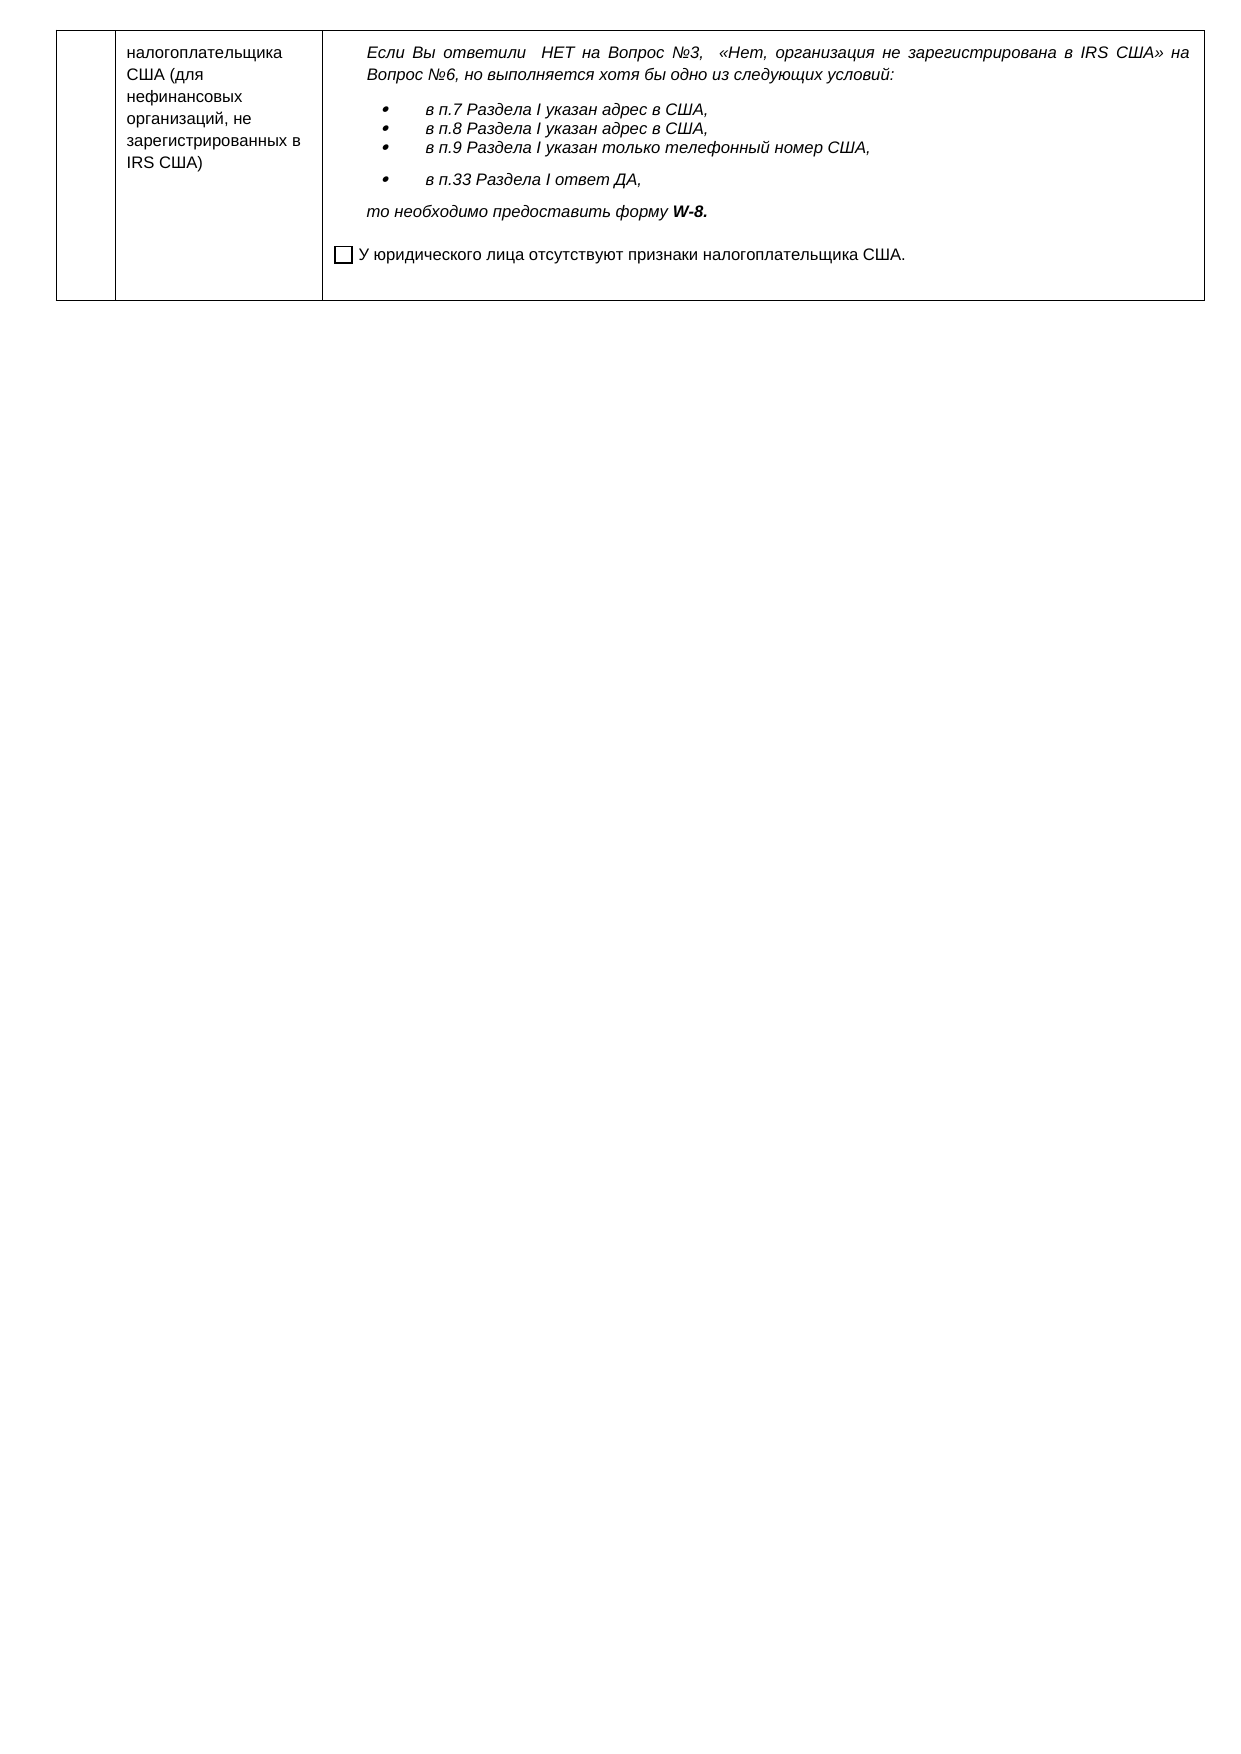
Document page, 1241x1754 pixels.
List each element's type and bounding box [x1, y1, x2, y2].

table_cell [116, 31, 322, 299]
table_cell [323, 31, 1204, 299]
